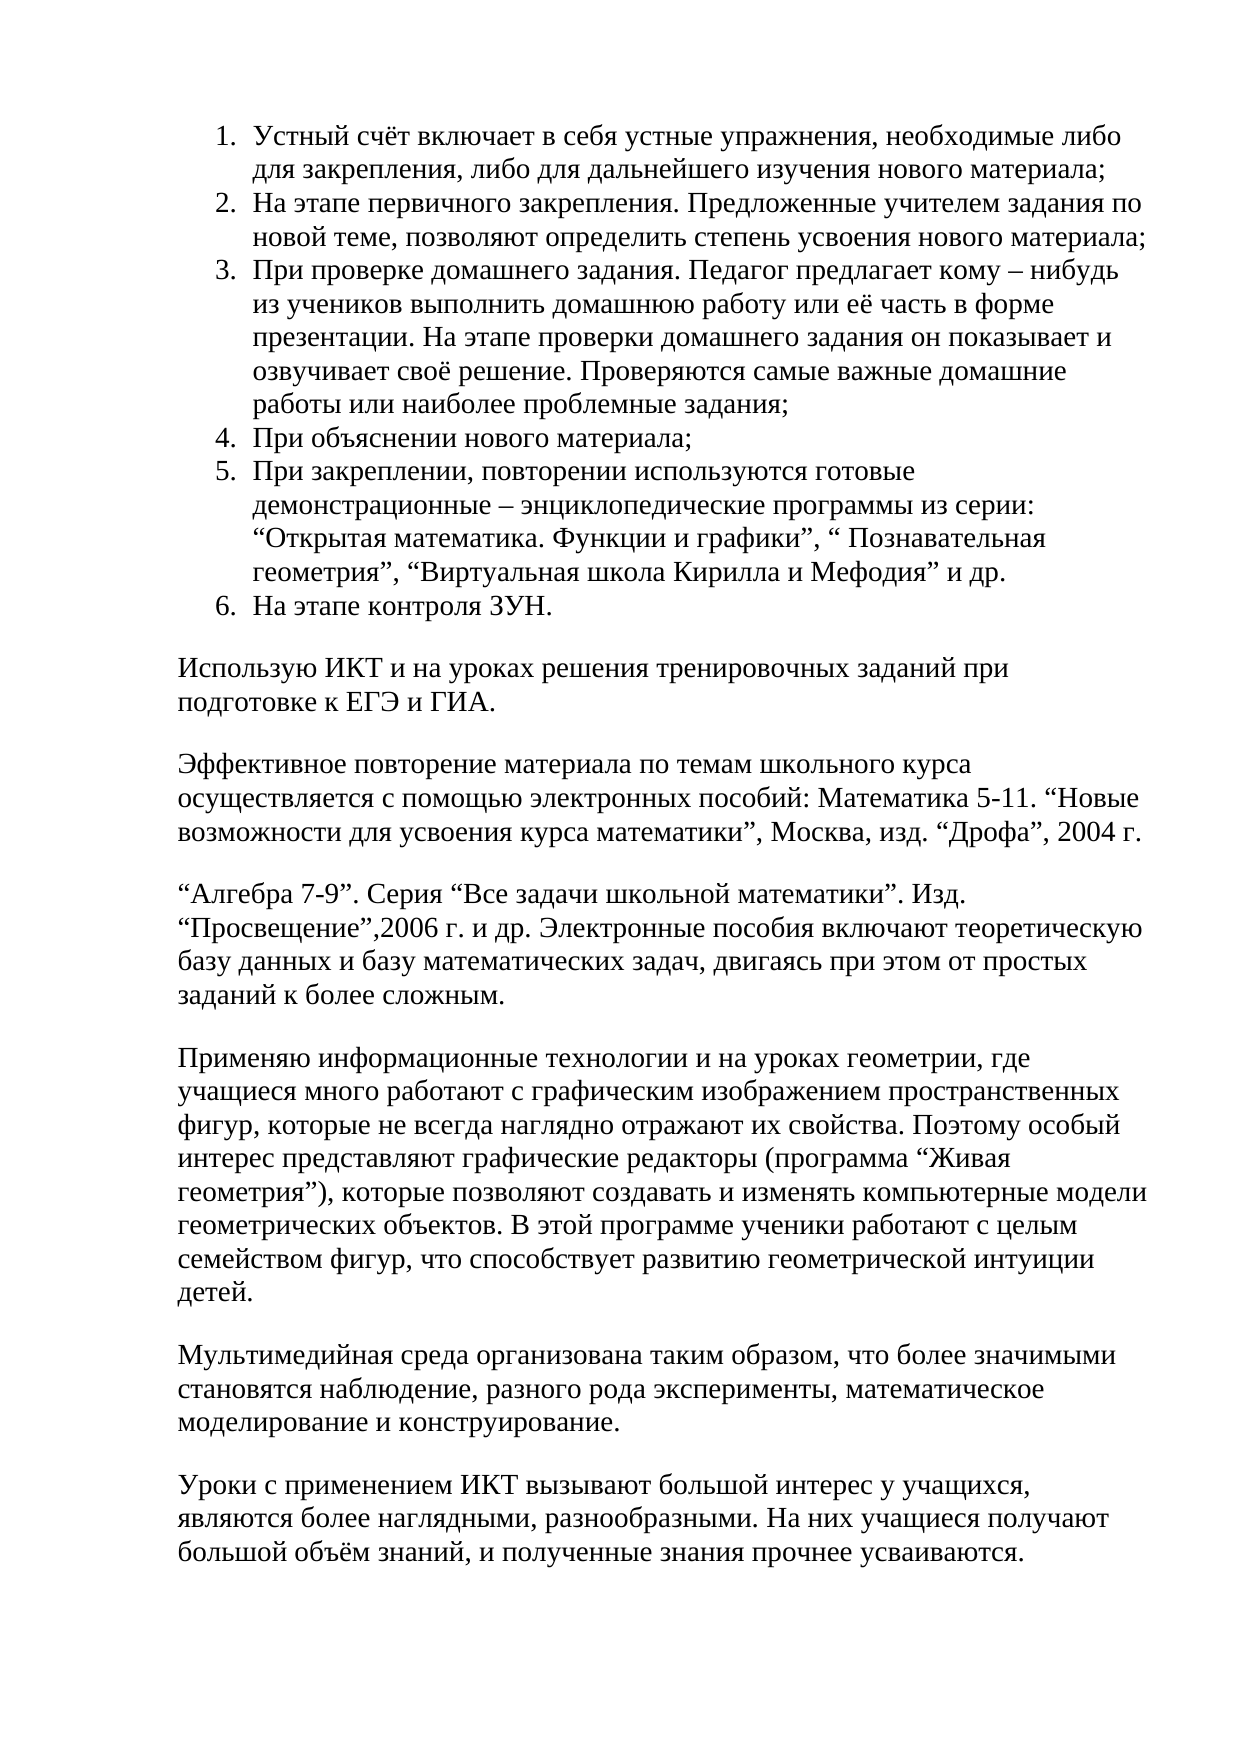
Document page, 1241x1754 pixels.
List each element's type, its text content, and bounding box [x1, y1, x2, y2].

text Эффективное повторение материала по темам школьного курса осуществляется с помощью электронных пособий: Математика 5-11. “Новые возможности для усвоения курса математики”, Москва, изд. “Дрофа”, 2004 г. [177, 747, 1152, 847]
text “Алгебра 7-9”. Серия “Все задачи школьной математики”. Изд. “Просвещение”,2006 г. и др. Электронные пособия включают теоретическую базу данных и базу математических задач, двигаясь при этом от простых заданий к более сложным. [177, 876, 1152, 1011]
list Устный счёт включает в себя устные упражнения, необходимые либо для закрепления, либо для дальнейшего изучения нового материала; [215, 118, 1152, 185]
text Применяю информационные технологии и на уроках геометрии, где учащиеся много работают с графическим изображением пространственных фигур, которые не всегда наглядно отражают их свойства. Поэтому особый интерес представляют графические редакторы (программа “Живая геометрия”), которые позволяют создавать и изменять компьютерные модели геометрических объектов. В этой программе ученики работают с целым семейством фигур, что способствует развитию геометрической интуиции детей. [177, 1040, 1152, 1308]
list При проверке домашнего задания. Педагог предлагает кому – нибудь из учеников выполнить домашнюю работу или её часть в форме презентации. На этапе проверки домашнего задания он показывает и озвучивает своё решение. Проверяются самые важные домашние работы или наиболее проблемные задания; [215, 252, 1152, 420]
list При объяснении нового материала; [215, 420, 1152, 453]
list На этапе контроля ЗУН. [215, 588, 1152, 621]
list При закреплении, повторении используются готовые демонстрационные – энциклопедические программы из серии: “Открытая математика. Функции и графики”, “ Познавательная геометрия”, “Виртуальная школа Кирилла и Мефодия” и др. [215, 453, 1152, 588]
text Уроки с применением ИКТ вызывают большой интерес у учащихся, являются более наглядными, разнообразными. На них учащиеся получают большой объём знаний, и полученные знания прочнее усваиваются. [177, 1467, 1152, 1568]
text Мультимедийная среда организована таким образом, что более значимыми становятся наблюдение, разного рода эксперименты, математическое моделирование и конструирование. [177, 1337, 1152, 1438]
list На этапе первичного закрепления. Предложенные учителем задания по новой теме, позволяют определить степень усвоения нового материала; [215, 185, 1152, 252]
text Использую ИКТ и на уроках решения тренировочных заданий при подготовке к ЕГЭ и ГИА. [177, 650, 1152, 717]
